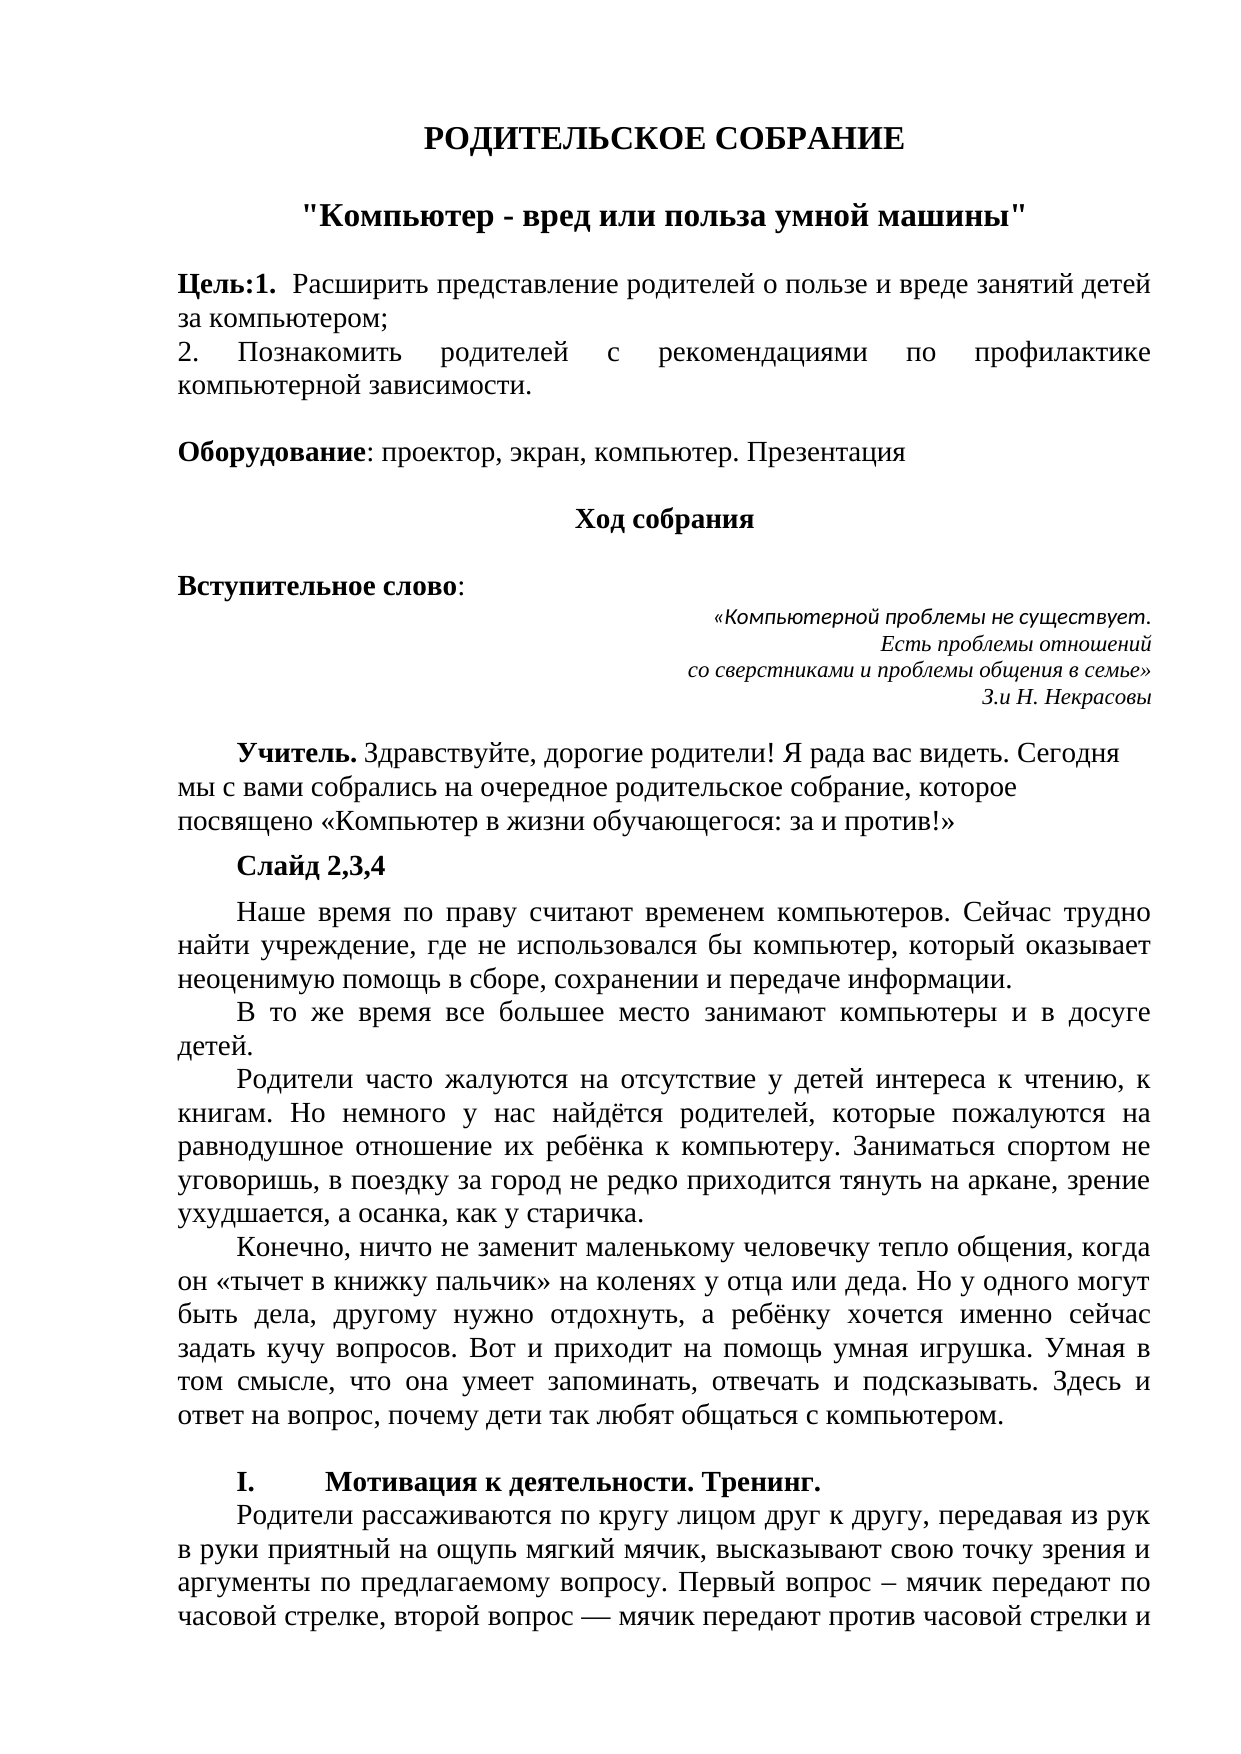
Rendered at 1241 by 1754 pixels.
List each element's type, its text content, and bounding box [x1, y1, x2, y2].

text "Компьютер - вред или польза умной машины" [177, 195, 1152, 233]
text «Компьютерной проблемы не существует. Есть проблемы отношений со сверстниками и проблемы общения в семье» З.и Н. Некрасовы [177, 602, 1152, 709]
text Родители часто жалуются на отсутствие у детей интереса к чтению, к книгам. Но немного у нас найдётся родителей, которые пожалуются на равнодушное отношение их ребёнка к компьютеру. Заниматься спортом не уговоришь, в поездку за город не редко приходится тянуть на аркане, зрение ухудшается, а осанка, как у старичка. [177, 1061, 1152, 1229]
text Оборудование: проектор, экран, компьютер. Презентация [177, 434, 1152, 468]
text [177, 1497, 1152, 1632]
text Наше время по праву считают временем компьютеров. Сейчас трудно найти учреждение, где не использовался бы компьютер, который оказывает неоценимую помощь в сборе, сохранении и передаче информации. [177, 894, 1152, 994]
text Цель:1. Расширить представление родителей о пользе и вреде занятий детей за компьютером; [177, 267, 1152, 334]
text Слайд 2,3,4 [177, 848, 1152, 882]
text Вступительное слово: [177, 568, 1152, 602]
text 2. Познакомить родителей с рекомендациями по профилактике компьютерной зависимости. [177, 334, 1152, 401]
text РОДИТЕЛЬСКОЕ СОБРАНИЕ [177, 118, 1152, 156]
text Конечно, ничто не заменит маленькому человечку тепло общения, когда он «тычет в книжку пальчик» на коленях у отца или деда. Но у одного могут быть дела, другому нужно отдохнуть, а ребёнку хочется именно сейчас задать кучу вопросов. Вот и приходит на помощь умная игрушка. Умная в том смысле, что она умеет запоминать, отвечать и подсказывать. Здесь и ответ на вопрос, почему дети так любят общаться с компьютером. [177, 1229, 1152, 1430]
text Учитель. Здравствуйте, дорогие родители! Я рада вас видеть. Сегодня мы с вами собрались на очередное родительское собрание, которое посвящено «Компьютер в жизни обучающегося: за и против!» [177, 736, 1152, 836]
list Мотивация к деятельности. Тренинг. [177, 1464, 1152, 1497]
text Ход собрания [177, 501, 1152, 535]
text В то же время все большее место занимают компьютеры и в досуге детей. [177, 994, 1152, 1061]
